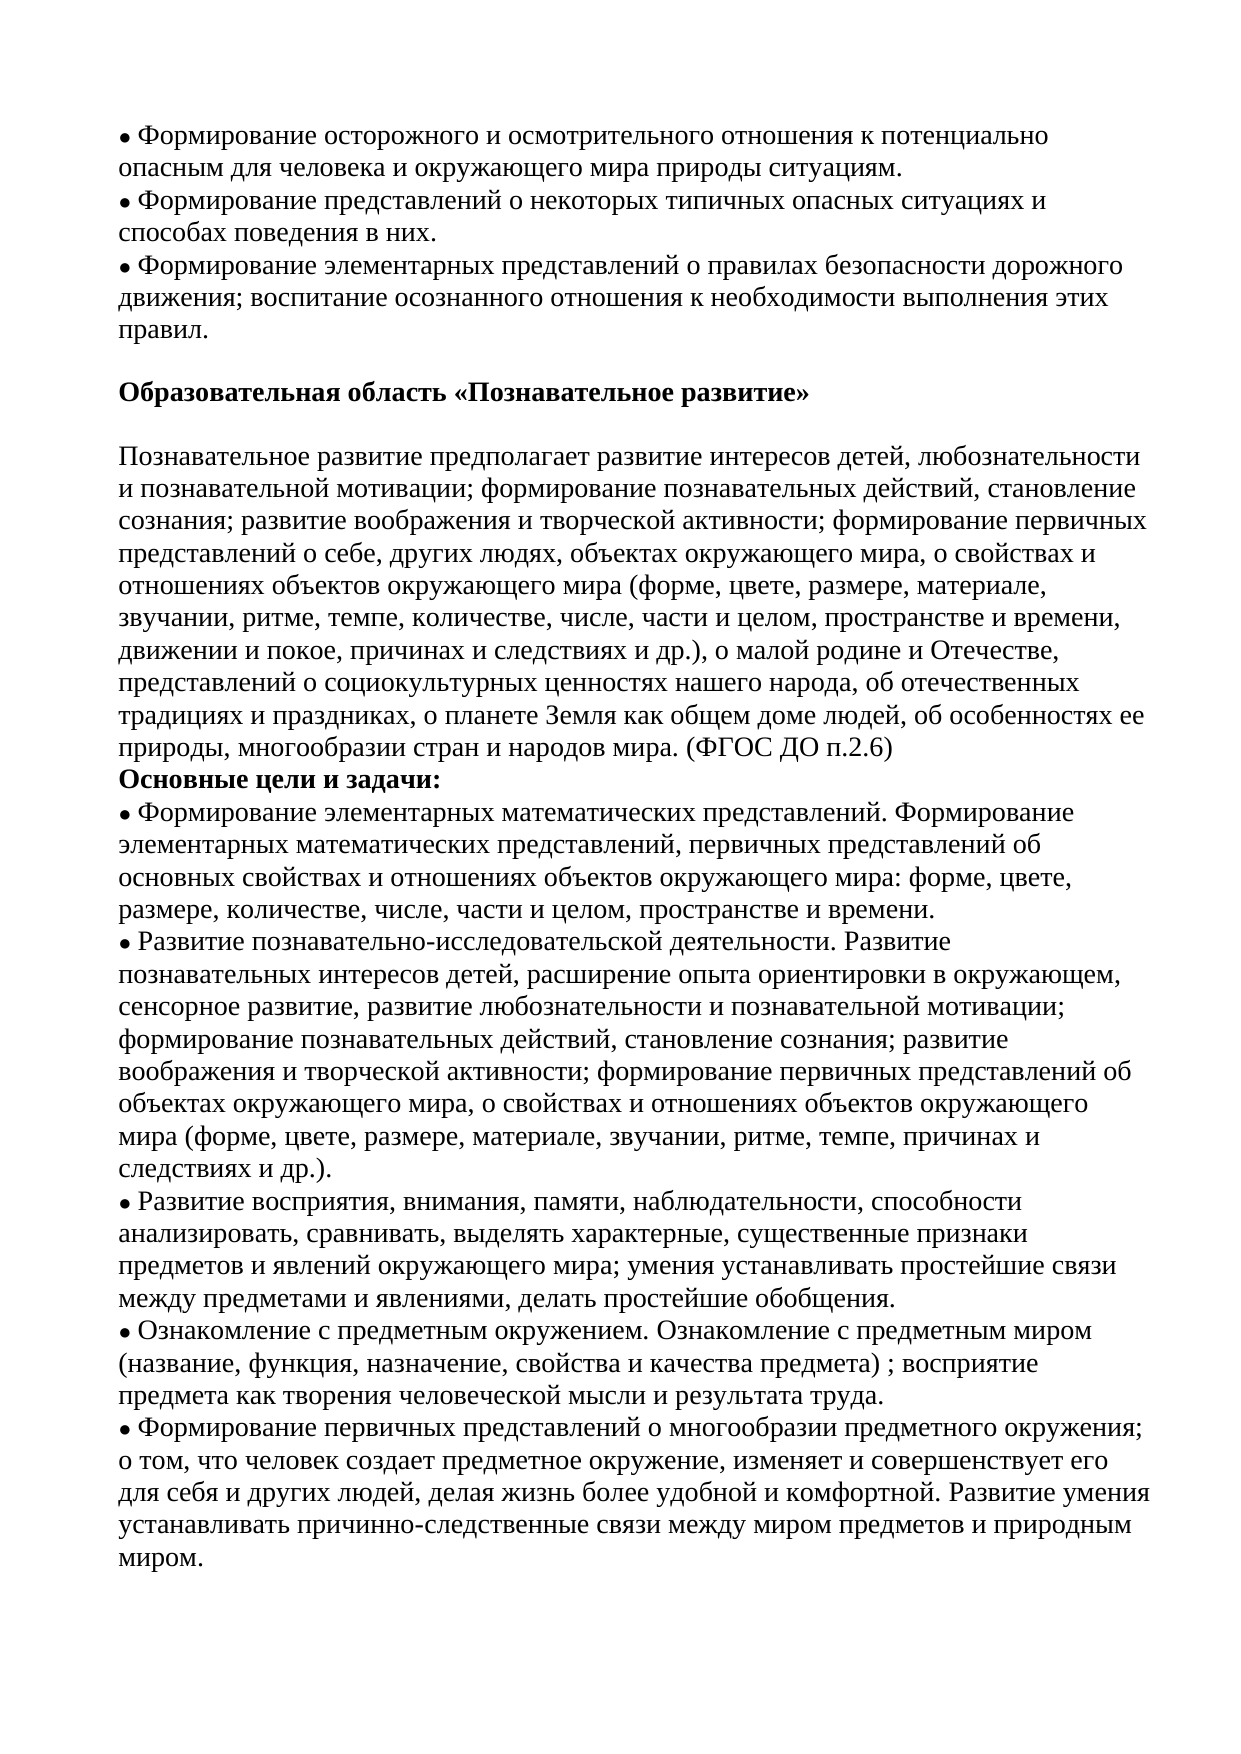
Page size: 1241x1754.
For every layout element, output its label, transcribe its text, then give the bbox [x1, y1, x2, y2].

text ● Формирование элементарных представлений о правилах безопасности дорожного движения; воспитание осознанного отношения к необходимости выполнения этих правил. [118, 248, 1152, 345]
text Познавательное развитие предполагает развитие интересов детей, любознательности и познавательной мотивации; формирование познавательных действий, становление сознания; развитие воображения и творческой активности; формирование первичных представлений о себе, других людях, объектах окружающего мира, о свойствах и отношениях объектов окружающего мира (форме, цвете, размере, материале, звучании, ритме, темпе, количестве, числе, части и целом, пространстве и времени, движении и покое, причинах и следствиях и др.), о малой родине и Отечестве, представлений о социокультурных ценностях нашего народа, об отечественных традициях и праздниках, о планете Земля как общем доме людей, об особенностях ее природы, многообразии стран и народов мира. (ФГОС ДО п.2.6) [118, 438, 1152, 762]
text ● Ознакомление с предметным окружением. Ознакомление с предметным миром (название, функция, назначение, свойства и качества предмета) ; восприятие предмета как творения человеческой мысли и результата труда. [118, 1313, 1152, 1410]
text ● Развитие восприятия, внимания, памяти, наблюдательности, способности анализировать, сравнивать, выделять характерные, существенные признаки предметов и явлений окружающего мира; умения устанавливать простейшие связи между предметами и явлениями, делать простейшие обобщения. [118, 1184, 1152, 1313]
text ● Формирование элементарных математических представлений. Формирование элементарных математических представлений, первичных представлений об основных свойствах и отношениях объектов окружающего мира: форме, цвете, размере, количестве, числе, части и целом, пространстве и времени. [118, 795, 1152, 924]
text ● Формирование первичных представлений о многообразии предметного окружения; о том, что человек создает предметное окружение, изменяет и совершенствует его для себя и других людей, делая жизнь более удобной и комфортной. Развитие умения устанавливать причинно-следственные связи между миром предметов и природным миром. [118, 1410, 1152, 1572]
text ● Развитие познавательно-исследовательской деятельности. Развитие познавательных интересов детей, расширение опыта ориентировки в окружающем, сенсорное развитие, развитие любознательности и познавательной мотивации; формирование познавательных действий, становление сознания; развитие воображения и творческой активности; формирование первичных представлений об объектах окружающего мира, о свойствах и отношениях объектов окружающего мира (форме, цвете, размере, материале, звучании, ритме, темпе, причинах и следствиях и др.). [118, 924, 1152, 1184]
text ● Формирование представлений о некоторых типичных опасных ситуациях и способах поведения в них. [118, 183, 1152, 248]
text Основные цели и задачи: [118, 762, 1152, 795]
text ● Формирование осторожного и осмотрительного отношения к потенциально опасным для человека и окружающего мира природы ситуациям. [118, 118, 1152, 183]
text Образовательная область «Познавательное развитие» [118, 376, 1152, 408]
